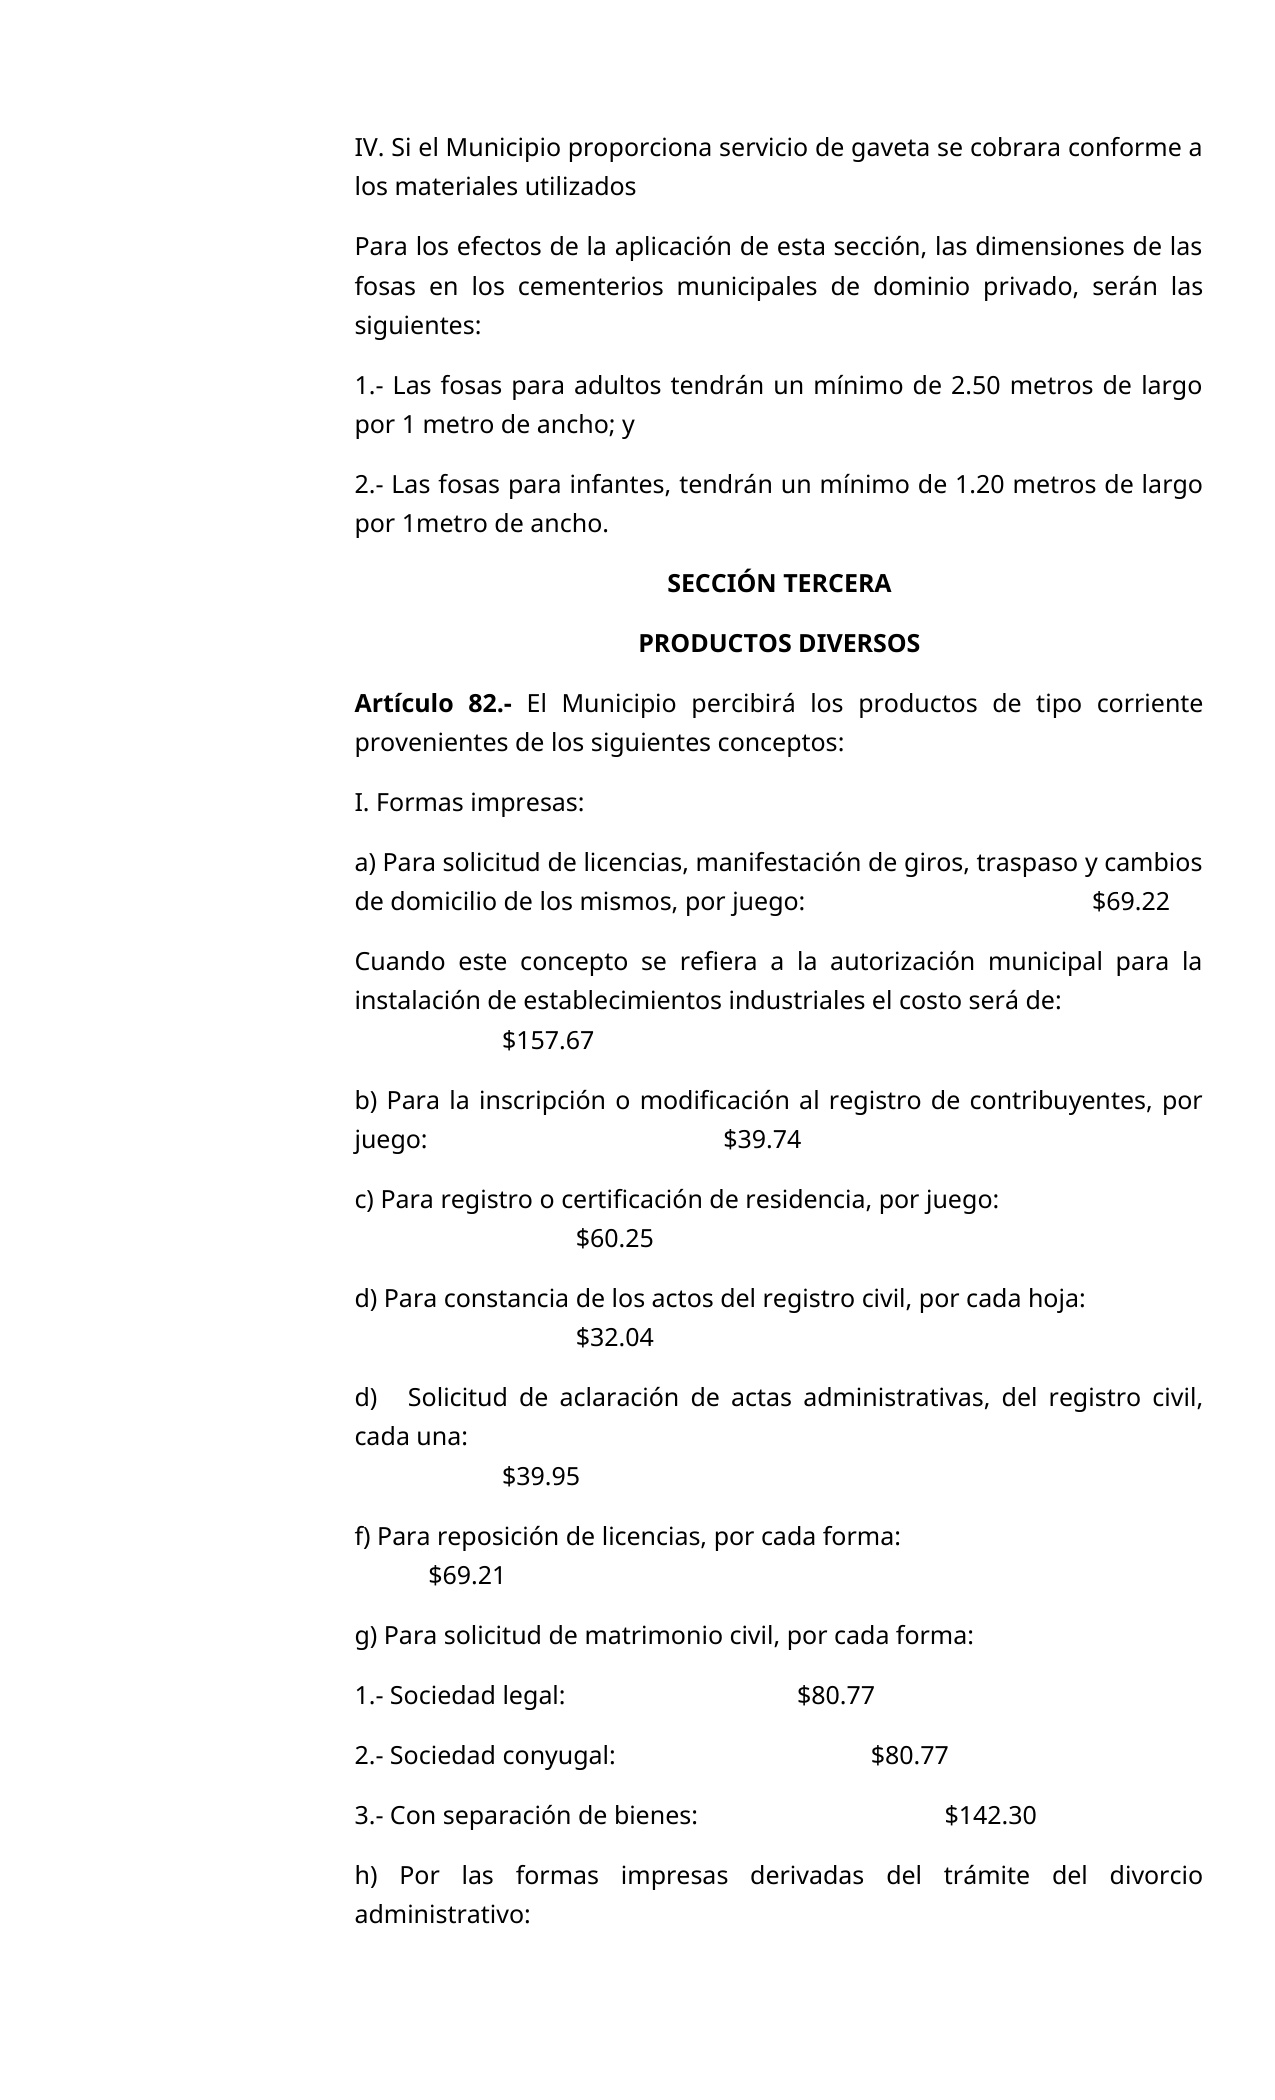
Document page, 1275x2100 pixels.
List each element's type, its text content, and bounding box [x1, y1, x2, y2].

text b) Para la inscripción o modificación al registro de contribuyentes, por juego: $39.74 [354, 1082, 1204, 1156]
text Cuando este concepto se refiera a la autorización municipal para la instalación de establecimientos industriales el costo será de: $157.67 [354, 944, 1204, 1056]
text Artículo 82.- El Municipio percibirá los productos de tipo corriente provenientes de los siguientes conceptos: [354, 686, 1204, 759]
text 3.- Con separación de bienes: $142.30 [354, 1797, 1204, 1831]
text h) Por las formas impresas derivadas del trámite del divorcio administrativo: [354, 1857, 1204, 1931]
text 1.- Sociedad legal: $80.77 [354, 1677, 1204, 1711]
text a) Para solicitud de licencias, manifestación de giros, traspaso y cambios de domicilio de los mismos, por juego: $69.22 [354, 845, 1204, 918]
text f) Para reposición de licencias, por cada forma: $69.21 [354, 1518, 1204, 1591]
text d) Solicitud de aclaración de actas administrativas, del registro civil, cada una: $39.95 [354, 1380, 1204, 1492]
text 2.- Las fosas para infantes, tendrán un mínimo de 1.20 metros de largo por 1metro de ancho. [354, 467, 1204, 540]
text IV. Si el Municipio proporciona servicio de gaveta se cobrara conforme a los materiales utilizados [354, 130, 1204, 203]
text PRODUCTOS DIVERSOS [354, 626, 1204, 660]
text g) Para solicitud de matrimonio civil, por cada forma: [354, 1617, 1204, 1651]
text 1.- Las fosas para adultos tendrán un mínimo de 2.50 metros de largo por 1 metro de ancho; y [354, 367, 1204, 441]
text SECCIÓN TERCERA [354, 566, 1204, 600]
text Para los efectos de la aplicación de esta sección, las dimensiones de las fosas en los cementerios municipales de dominio privado, serán las siguientes: [354, 229, 1204, 341]
text d) Para constancia de los actos del registro civil, por cada hoja: $32.04 [354, 1281, 1204, 1354]
text c) Para registro o certificación de residencia, por juego: $60.25 [354, 1182, 1204, 1255]
text 2.- Sociedad conyugal: $80.77 [354, 1737, 1204, 1771]
text I. Formas impresas: [354, 785, 1204, 819]
